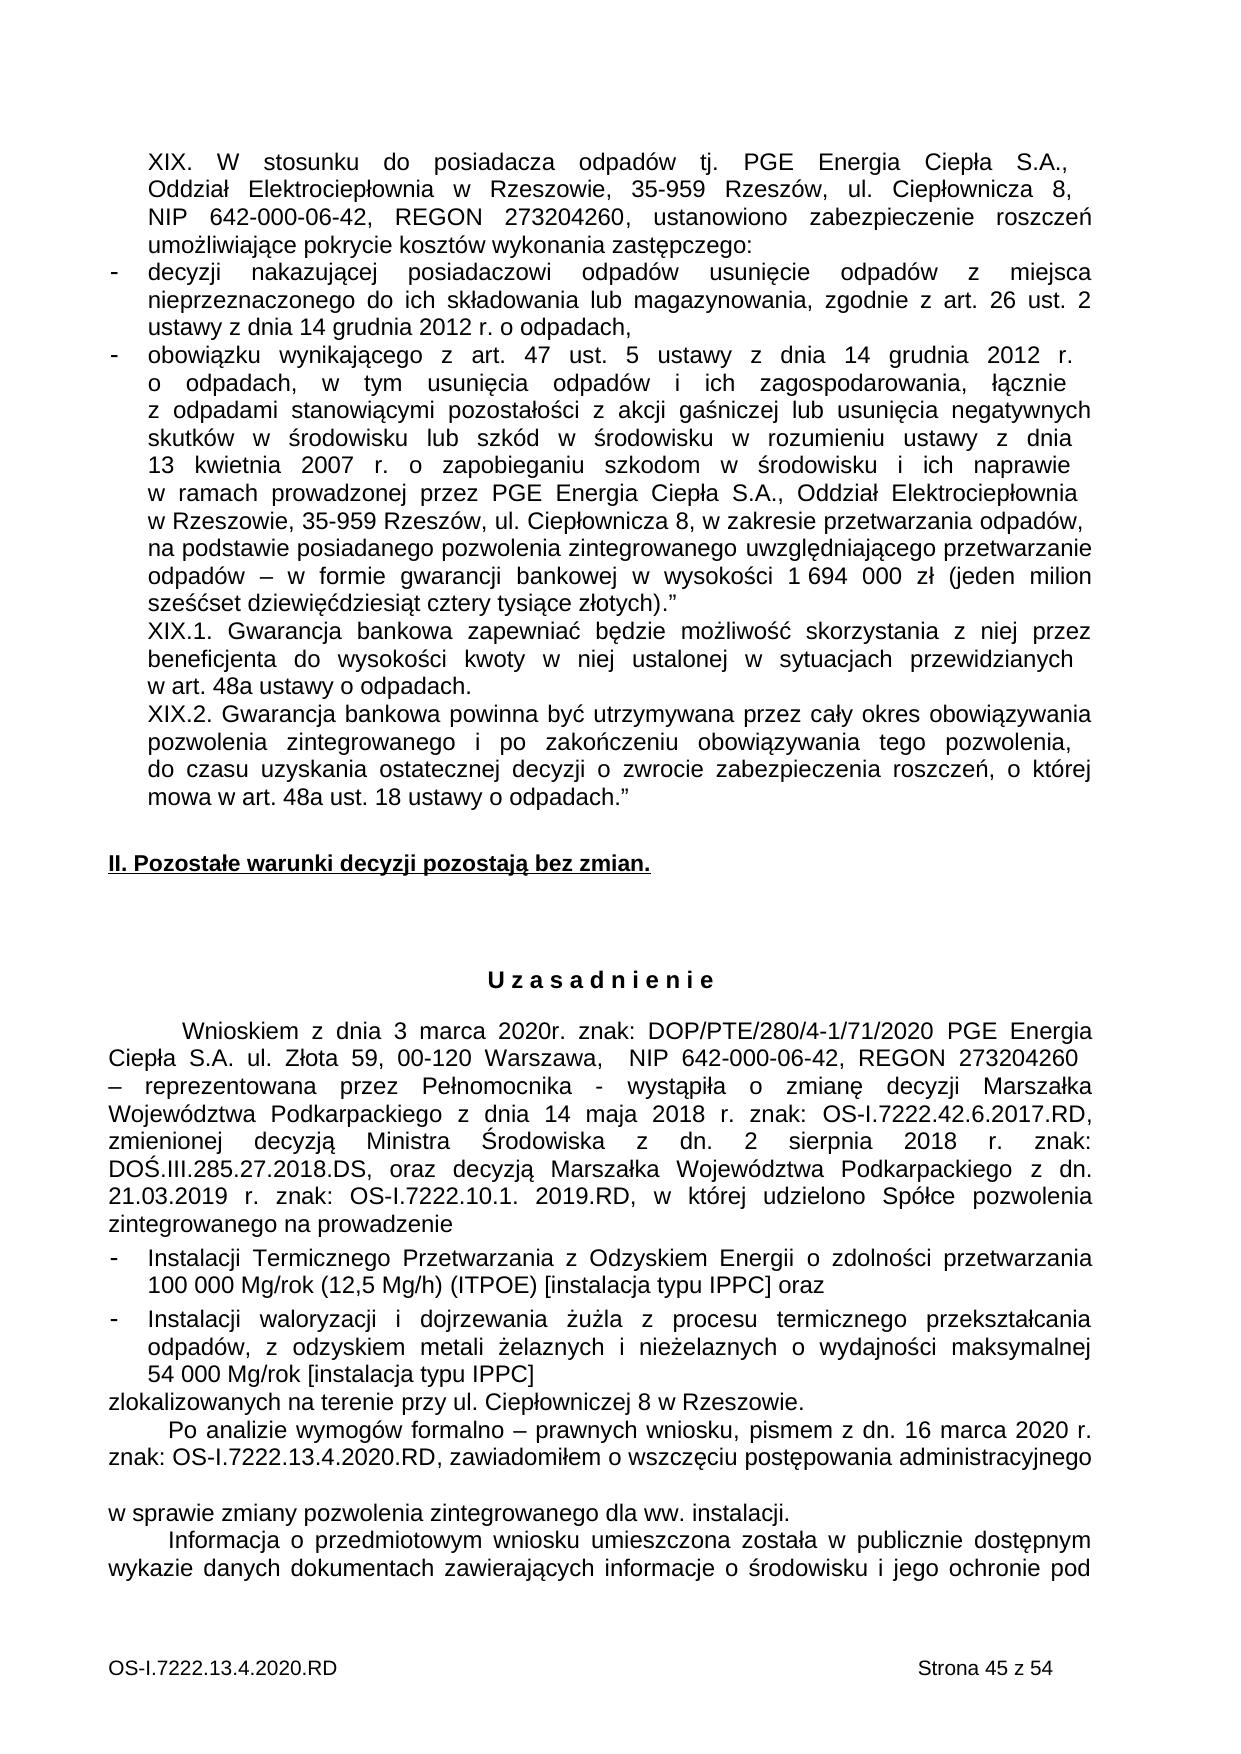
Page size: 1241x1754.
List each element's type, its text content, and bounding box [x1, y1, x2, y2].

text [108, 1526, 1092, 1581]
list obowiązku wynikającego z art. 47 ust. 5 ustawy z dnia 14 grudnia 2012 r. o odpadach, w tym usunięcia odpadów i ich zagospodarowania, łącznie z odpadami stanowiącymi pozostałości z akcji gaśniczej lub usunięcia negatywnych skutków w środowisku lub szkód w środowisku w rozumieniu ustawy z dnia 13 kwietnia 2007 r. o zapobieganiu szkodom w środowisku i ich naprawie w ramach prowadzonej przez PGE Energia Ciepła S.A., Oddział Elektrociepłownia w Rzeszowie, 35-959 Rzeszów, ul. Ciepłownicza 8, w zakresie przetwarzania odpadów, na podstawie posiadanego pozwolenia zintegrowanego uwzględniającego przetwarzanie odpadów – w formie gwarancji bankowej w wysokości 1 694 000 zł (jeden milion sześćset dziewięćdziesiąt cztery tysiące złotych).” [110, 341, 1092, 617]
list Instalacji waloryzacji i dojrzewania żużla z procesu termicznego przekształcania odpadów, z odzyskiem metali żelaznych i nieżelaznych o wydajności maksymalnej 54 000 Mg/rok [instalacja typu IPPC] [110, 1305, 1092, 1388]
text XIX.1. Gwarancja bankowa zapewniać będzie możliwość skorzystania z niej przez beneficjenta do wysokości kwoty w niej ustalonej w sytuacjach przewidzianych w art. 48a ustawy o odpadach. [147, 617, 1092, 700]
list decyzji nakazującej posiadaczowi odpadów usunięcie odpadów z miejsca nieprzeznaczonego do ich składowania lub magazynowania, zgodnie z art. 26 ust. 2 ustawy z dnia 14 grudnia 2012 r. o odpadach, [110, 258, 1092, 341]
text XIX. W stosunku do posiadacza odpadów tj. PGE Energia Ciepła S.A., Oddział Elektrociepłownia w Rzeszowie, 35-959 Rzeszów, ul. Ciepłownicza 8, NIP 642-000-06-42, REGON 273204260, ustanowiono zabezpieczenie roszczeń umożliwiające pokrycie kosztów wykonania zastępczego: [148, 148, 1092, 258]
text II. Pozostałe warunki decyzji pozostają bez zmian. [108, 850, 1092, 877]
list Instalacji Termicznego Przetwarzania z Odzyskiem Energii o zdolności przetwarzania 100 000 Mg/rok (12,5 Mg/h) (ITPOE) [instalacja typu IPPC] oraz [110, 1244, 1092, 1299]
text Po analizie wymogów formalno – prawnych wniosku, pismem z dn. 16 marca 2020 r. znak: OS-I.7222.13.4.2020.RD, zawiadomiłem o wszczęciu postępowania administracyjnego w sprawie zmiany pozwolenia zintegrowanego dla ww. instalacji. [108, 1416, 1092, 1526]
text U z a s a d n i e n i e [108, 966, 1092, 993]
text XIX.2. Gwarancja bankowa powinna być utrzymywana przez cały okres obowiązywania pozwolenia zintegrowanego i po zakończeniu obowiązywania tego pozwolenia, do czasu uzyskania ostatecznej decyzji o zwrocie zabezpieczenia roszczeń, o której mowa w art. 48a ust. 18 ustawy o odpadach.” [147, 700, 1092, 810]
text zlokalizowanych na terenie przy ul. Ciepłowniczej 8 w Rzeszowie. [108, 1388, 1092, 1416]
text Wnioskiem z dnia 3 marca 2020r. znak: DOP/PTE/280/4-1/71/2020 PGE Energia Ciepła S.A. ul. Złota 59, 00-120 Warszawa, NIP 642-000-06-42, REGON 273204260 – reprezentowana przez Pełnomocnika - wystąpiła o zmianę decyzji Marszałka Województwa Podkarpackiego z dnia 14 maja 2018 r. znak: OS-I.7222.42.6.2017.RD, zmienionej decyzją Ministra Środowiska z dn. 2 sierpnia 2018 r. znak: DOŚ.III.285.27.2018.DS, oraz decyzją Marszałka Województwa Podkarpackiego z dn. 21.03.2019 r. znak: OS-I.7222.10.1. 2019.RD, w której udzielono Spółce pozwolenia zintegrowanego na prowadzenie [108, 1017, 1092, 1237]
